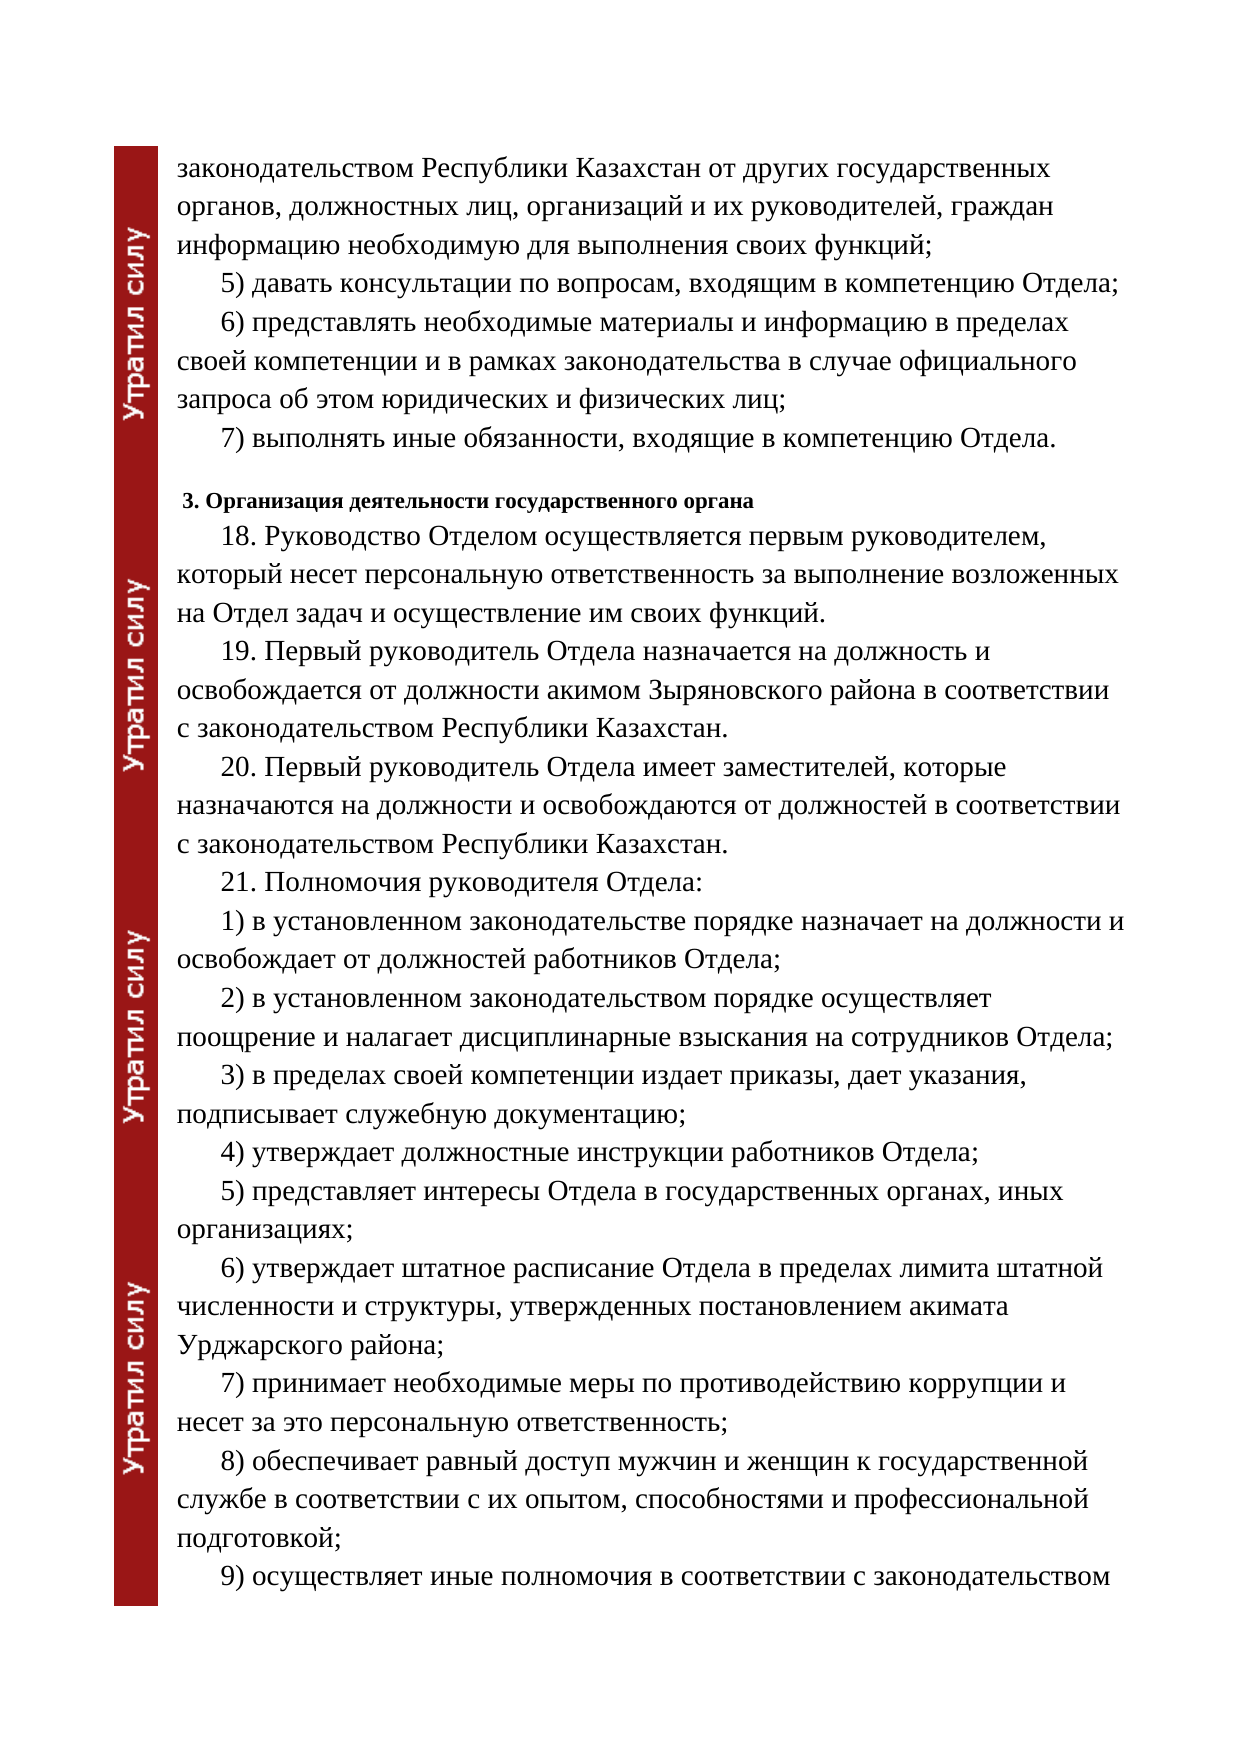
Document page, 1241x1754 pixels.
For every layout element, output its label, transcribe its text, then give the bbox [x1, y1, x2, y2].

picture [114, 146, 158, 150]
picture [114, 1592, 158, 1606]
picture [114, 483, 158, 487]
text 3. Организация деятельности государственного органа [112, 487, 1128, 514]
picture [114, 514, 158, 518]
